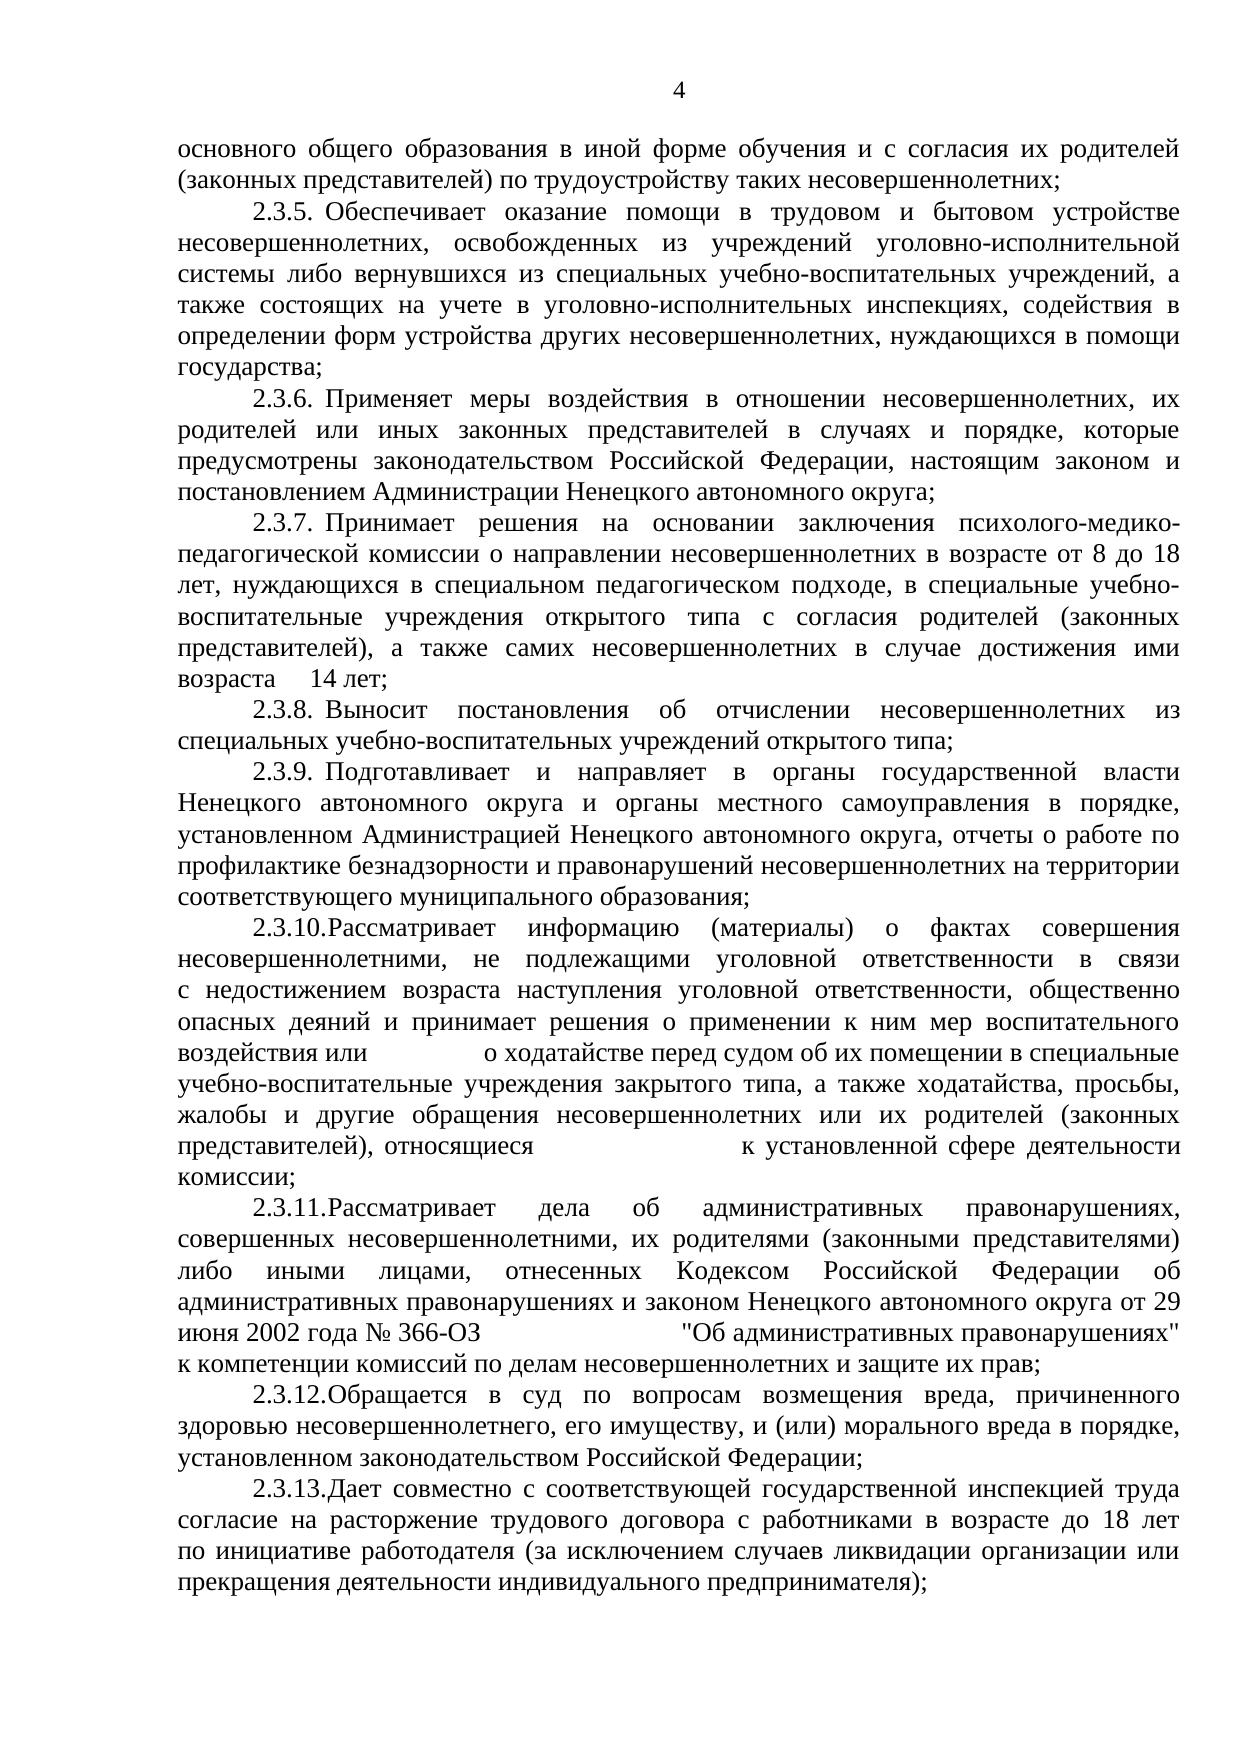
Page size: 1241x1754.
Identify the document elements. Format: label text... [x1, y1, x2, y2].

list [177, 132, 1181, 195]
list Рассматривает дела об административных правонарушениях, совершенных несовершеннолетними, их родителями (законными представителями) либо иными лицами, отнесенных Кодексом Российской Федерации об административных правонарушениях и законом Ненецкого автономного округа от 29 июня 2002 года № 366-ОЗ "Об административных правонарушениях" к компетенции комиссий по делам несовершеннолетних и защите их прав; [177, 1191, 1181, 1378]
list Дает совместно с соответствующей государственной инспекцией труда согласие на расторжение трудового договора с работниками в возрасте до 18 лет по инициативе работодателя (за исключением случаев ликвидации организации или прекращения деятельности индивидуального предпринимателя); [177, 1472, 1181, 1596]
list Принимает решения на основании заключения психолого-медико-педагогической комиссии о направлении несовершеннолетних в возрасте от 8 до 18 лет, нуждающихся в специальном педагогическом подходе, в специальные учебно-воспитательные учреждения открытого типа с согласия родителей (законных представителей), а также самих несовершеннолетних в случае достижения ими возраста 14 лет; [177, 506, 1181, 693]
list Обращается в суд по вопросам возмещения вреда, причиненного здоровью несовершеннолетнего, его имуществу, и (или) морального вреда в порядке, установленном законодательством Российской Федерации; [177, 1378, 1181, 1472]
list Применяет меры воздействия в отношении несовершеннолетних, их родителей или иных законных представителей в случаях и порядке, которые предусмотрены законодательством Российской Федерации, настоящим законом и постановлением Администрации Ненецкого автономного округа; [177, 382, 1181, 506]
list Рассматривает информацию (материалы) о фактах совершения несовершеннолетними, не подлежащими уголовной ответственности в связи с недостижением возраста наступления уголовной ответственности, общественно опасных деяний и принимает решения о применении к ним мер воспитательного воздействия или о ходатайстве перед судом об их помещении в специальные учебно-воспитательные учреждения закрытого типа, а также ходатайства, просьбы, жалобы и другие обращения несовершеннолетних или их родителей (законных представителей), относящиеся к установленной сфере деятельности комиссии; [177, 911, 1181, 1191]
list Подготавливает и направляет в органы государственной власти Ненецкого автономного округа и органы местного самоуправления в порядке, установленном Администрацией Ненецкого автономного округа, отчеты о работе по профилактике безнадзорности и правонарушений несовершеннолетних на территории соответствующего муниципального образования; [177, 755, 1181, 911]
list Выносит постановления об отчислении несовершеннолетних из специальных учебно-воспитательных учреждений открытого типа; [177, 693, 1181, 755]
list Обеспечивает оказание помощи в трудовом и бытовом устройстве несовершеннолетних, освобожденных из учреждений уголовно-исполнительной системы либо вернувшихся из специальных учебно-воспитательных учреждений, а также состоящих на учете в уголовно-исполнительных инспекциях, содействия в определении форм устройства других несовершеннолетних, нуждающихся в помощи государства; [177, 195, 1181, 382]
